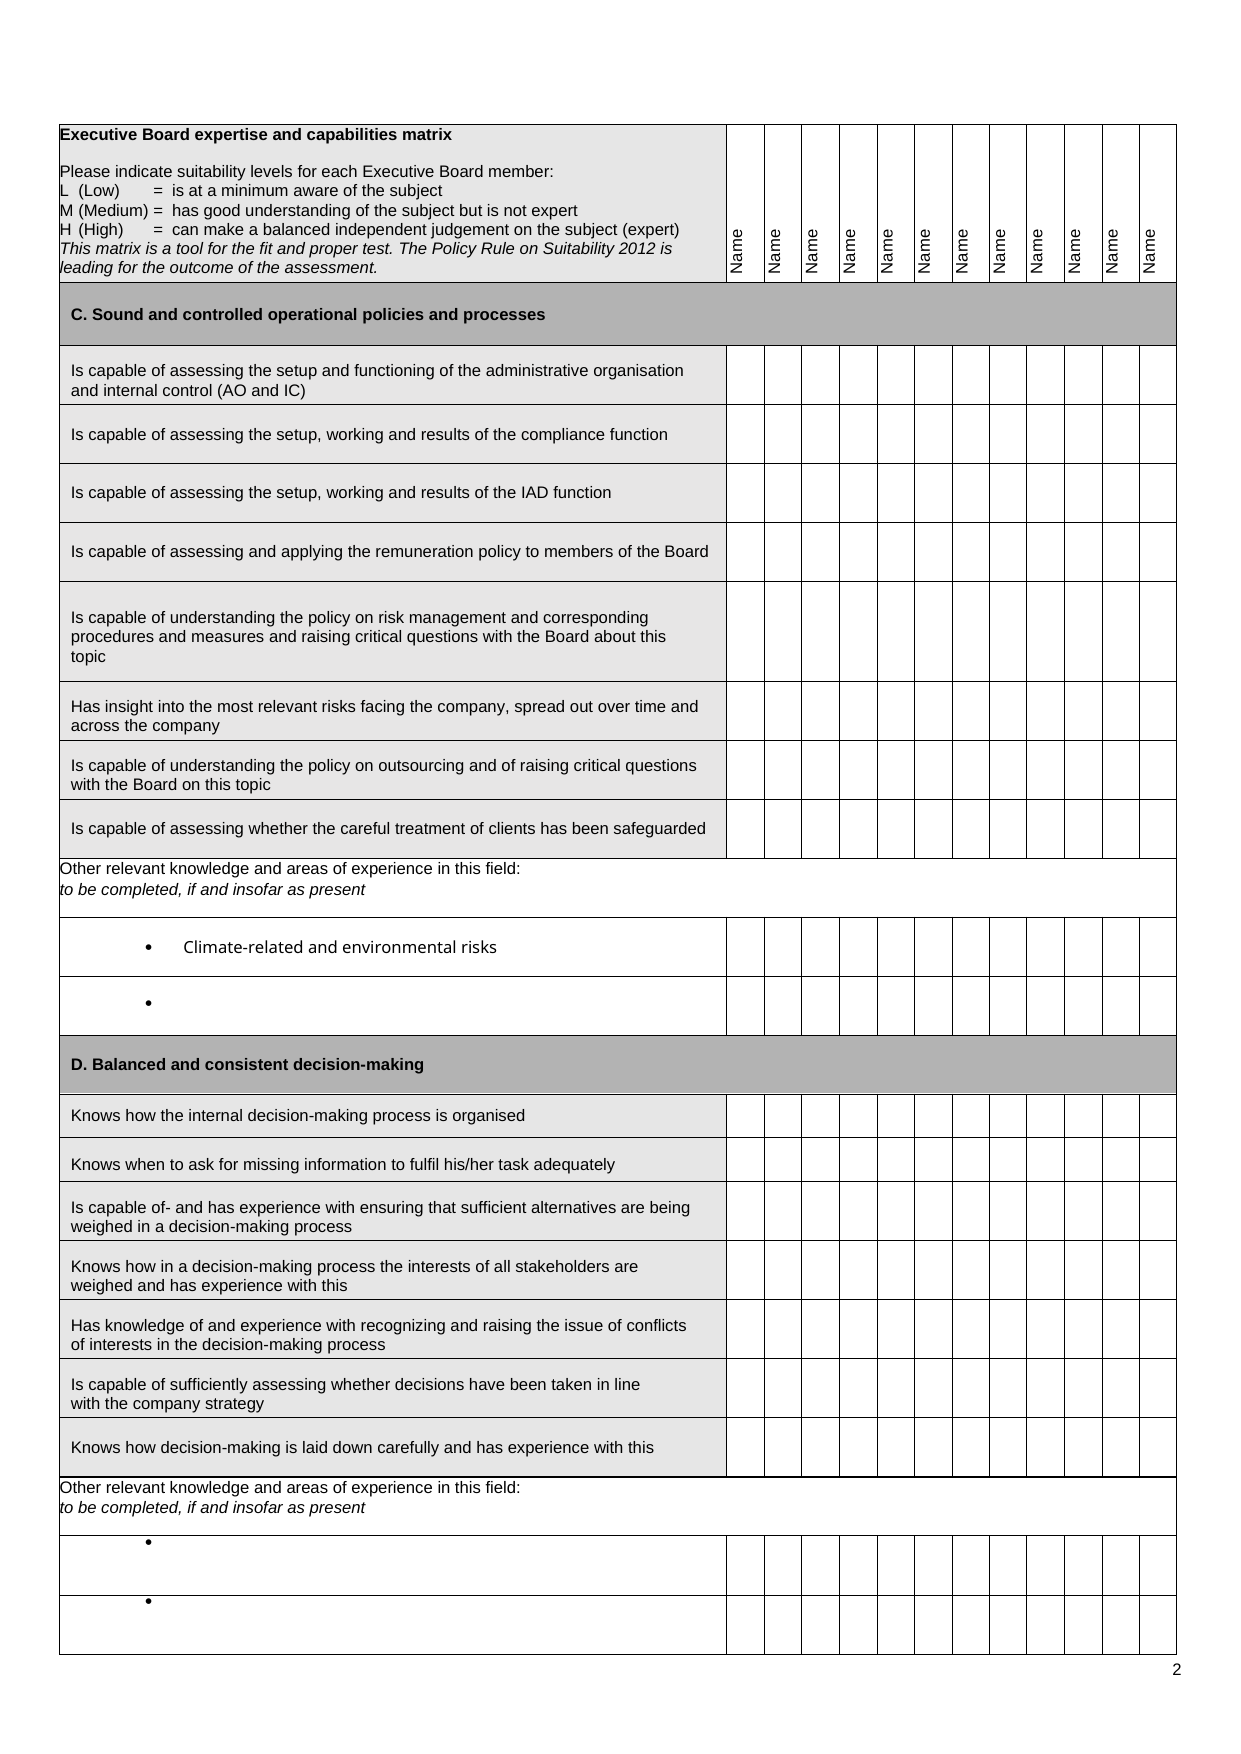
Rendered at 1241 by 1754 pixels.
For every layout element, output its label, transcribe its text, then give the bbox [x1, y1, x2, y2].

table_cell [1027, 582, 1064, 681]
table_cell [953, 523, 989, 581]
table_cell [840, 523, 877, 581]
table_cell [802, 464, 839, 522]
table_cell [1103, 682, 1139, 740]
table_cell [1027, 741, 1064, 799]
table_cell [727, 1241, 764, 1299]
table_cell [840, 1095, 877, 1137]
table_cell Has insight into the most relevant risks facing the company, spread out over time and across the company [60, 682, 726, 740]
table_cell [878, 977, 914, 1034]
table_cell [765, 1418, 801, 1476]
table_cell [1103, 800, 1139, 858]
table_cell [1140, 800, 1176, 858]
table_cell [727, 523, 764, 581]
table_cell [1065, 1596, 1102, 1653]
table_cell [1065, 977, 1102, 1034]
table_cell [840, 918, 877, 976]
table_cell [990, 1182, 1026, 1240]
table_cell [1027, 523, 1064, 581]
table_cell [878, 523, 914, 581]
table_cell [765, 523, 801, 581]
table_cell [990, 1300, 1026, 1358]
table_cell [840, 1596, 877, 1653]
table_cell [953, 1241, 989, 1299]
table_cell [765, 1596, 801, 1653]
table_cell [802, 1095, 839, 1137]
table_cell [802, 682, 839, 740]
table_cell [953, 1418, 989, 1476]
table_cell [765, 1182, 801, 1240]
table_cell [840, 346, 877, 404]
table_cell [1065, 1418, 1102, 1476]
table_cell [802, 977, 839, 1034]
table_cell [878, 918, 914, 976]
table_cell [953, 1182, 989, 1240]
table_cell [840, 464, 877, 522]
table_cell [915, 1300, 952, 1358]
table_cell D. Balanced and consistent decision-making [60, 1036, 1176, 1093]
table_cell [953, 1300, 989, 1358]
table_cell C. Sound and controlled operational policies and processes [60, 283, 1176, 345]
table_cell [727, 741, 764, 799]
table_cell [1140, 977, 1176, 1034]
table_cell [990, 1596, 1026, 1653]
table_header Name [953, 125, 989, 282]
table_cell Is capable of understanding the policy on outsourcing and of raising critical questions with the Board on this topic [60, 741, 726, 799]
table_cell [1103, 1138, 1139, 1181]
table_cell [765, 464, 801, 522]
table_cell [990, 1536, 1026, 1594]
table_cell [878, 800, 914, 858]
table_cell [1027, 464, 1064, 522]
table_cell Is capable of assessing the setup, working and results of the compliance function [60, 405, 726, 463]
table_cell [1065, 1359, 1102, 1417]
table_cell [727, 1182, 764, 1240]
table_cell [990, 1138, 1026, 1181]
table_cell [765, 405, 801, 463]
table_cell [990, 464, 1026, 522]
table_cell [1065, 1182, 1102, 1240]
table_cell [990, 346, 1026, 404]
table_cell [915, 464, 952, 522]
table_cell [765, 346, 801, 404]
table_cell [953, 977, 989, 1034]
table_cell [1065, 741, 1102, 799]
table_cell [765, 800, 801, 858]
table_cell [802, 1138, 839, 1181]
table_cell [953, 1095, 989, 1137]
table_cell [990, 1359, 1026, 1417]
table_header Name [915, 125, 952, 282]
table_cell [1140, 1241, 1176, 1299]
table_cell [1027, 1182, 1064, 1240]
table_cell [840, 1182, 877, 1240]
table_cell [765, 1359, 801, 1417]
table_cell [802, 800, 839, 858]
table_cell [802, 582, 839, 681]
table_cell [727, 918, 764, 976]
table_cell [915, 346, 952, 404]
table_cell [727, 405, 764, 463]
table_cell [727, 1536, 764, 1594]
table_cell [1027, 1300, 1064, 1358]
table_cell [1103, 464, 1139, 522]
table_header Name [1140, 125, 1176, 282]
table_cell [878, 346, 914, 404]
table_cell [727, 682, 764, 740]
table_header Name [1065, 125, 1102, 282]
table_cell [953, 1536, 989, 1594]
table_header Name [1027, 125, 1064, 282]
table_cell [802, 1536, 839, 1594]
table_cell [1027, 346, 1064, 404]
table_cell [802, 346, 839, 404]
table_cell [1103, 1359, 1139, 1417]
table_cell [765, 1241, 801, 1299]
table_cell [990, 1095, 1026, 1137]
table_cell Knows how the internal decision-making process is organised [60, 1095, 726, 1137]
table_cell [840, 800, 877, 858]
table_cell [953, 464, 989, 522]
table_cell [953, 918, 989, 976]
table_cell [60, 1536, 726, 1594]
table_cell [1103, 1418, 1139, 1476]
table_cell [1027, 918, 1064, 976]
table_cell [1103, 918, 1139, 976]
table_cell [802, 1418, 839, 1476]
table_cell [727, 464, 764, 522]
table_cell [1027, 405, 1064, 463]
table_cell [1103, 346, 1139, 404]
table_cell [1065, 1095, 1102, 1137]
table_cell Other relevant knowledge and areas of experience in this field: to be completed, if and insofar as present [60, 859, 1176, 917]
table_cell [990, 1418, 1026, 1476]
table_cell [953, 1359, 989, 1417]
table_cell [878, 1182, 914, 1240]
table_cell [915, 918, 952, 976]
table_cell [878, 1418, 914, 1476]
table_cell [915, 1536, 952, 1594]
table_cell [915, 741, 952, 799]
table_header Name [765, 125, 801, 282]
table_cell [990, 918, 1026, 976]
table_cell [878, 1596, 914, 1653]
table_cell [802, 1241, 839, 1299]
table_cell [878, 682, 914, 740]
table_cell [1027, 1596, 1064, 1653]
table_cell [840, 1241, 877, 1299]
table_cell [1140, 1418, 1176, 1476]
table_cell [1065, 800, 1102, 858]
table_cell [840, 1418, 877, 1476]
table_cell [1103, 977, 1139, 1034]
table_cell [1140, 1300, 1176, 1358]
table_cell [1103, 1095, 1139, 1137]
table_header Name [727, 125, 764, 282]
table_header Name [878, 125, 914, 282]
table_cell [840, 405, 877, 463]
table_cell [727, 346, 764, 404]
table_cell [1140, 741, 1176, 799]
table_cell Is capable of- and has experience with ensuring that sufficient alternatives are being weighed in a decision-making process [60, 1182, 726, 1240]
table_cell [915, 682, 952, 740]
table_cell [990, 1241, 1026, 1299]
table_cell [878, 464, 914, 522]
table_cell [1027, 1138, 1064, 1181]
table_cell [878, 1536, 914, 1594]
table_cell [953, 800, 989, 858]
table_cell [878, 1359, 914, 1417]
table_cell [1140, 405, 1176, 463]
table_cell Other relevant knowledge and areas of experience in this field: to be completed, if and insofar as present [60, 1478, 1176, 1535]
table_cell [802, 523, 839, 581]
table_cell [990, 977, 1026, 1034]
table_header Name [990, 125, 1026, 282]
table_cell [727, 582, 764, 681]
table_cell Knows when to ask for missing information to fulfil his/her task adequately [60, 1138, 726, 1181]
table_cell Is capable of assessing and applying the remuneration policy to members of the Board [60, 523, 726, 581]
table_cell [1027, 1418, 1064, 1476]
table_cell [1103, 523, 1139, 581]
table_cell [990, 405, 1026, 463]
table_cell [765, 1138, 801, 1181]
table_cell [1140, 1095, 1176, 1137]
table_cell [878, 405, 914, 463]
table_cell [1065, 1536, 1102, 1594]
table_cell [915, 1596, 952, 1653]
table_cell [1027, 977, 1064, 1034]
table_cell [915, 582, 952, 681]
table_cell [840, 1536, 877, 1594]
table_cell [1103, 741, 1139, 799]
table_cell [727, 1359, 764, 1417]
table_cell [765, 1095, 801, 1137]
table_cell [765, 1536, 801, 1594]
table_cell [990, 741, 1026, 799]
table_header Name [840, 125, 877, 282]
table_cell [953, 405, 989, 463]
table_cell [1140, 1536, 1176, 1594]
table_cell [727, 1596, 764, 1653]
table_cell [1027, 800, 1064, 858]
table_cell [1065, 1241, 1102, 1299]
table_cell [840, 741, 877, 799]
table_cell [1065, 1138, 1102, 1181]
table_cell [1140, 682, 1176, 740]
table_cell [1140, 1138, 1176, 1181]
table_cell [1103, 582, 1139, 681]
table_cell [990, 800, 1026, 858]
table_cell [878, 582, 914, 681]
table_cell [727, 1138, 764, 1181]
table_cell [953, 741, 989, 799]
table_cell Knows how in a decision-making process the interests of all stakeholders are weighed and has experience with this [60, 1241, 726, 1299]
table_cell [1103, 1536, 1139, 1594]
table_cell [765, 741, 801, 799]
table_cell [1065, 464, 1102, 522]
table_cell [878, 1138, 914, 1181]
table_cell Is capable of sufficiently assessing whether decisions have been taken in line with the company strategy [60, 1359, 726, 1417]
table_header Name [802, 125, 839, 282]
table_cell [1140, 1359, 1176, 1417]
table_cell [802, 1596, 839, 1653]
table_cell [878, 1241, 914, 1299]
table_cell [915, 1418, 952, 1476]
table_cell [765, 582, 801, 681]
table_cell [1027, 682, 1064, 740]
table_cell Is capable of assessing the setup and functioning of the administrative organisation and internal control (AO and IC) [60, 346, 726, 404]
table_cell [60, 977, 726, 1034]
table_cell [727, 977, 764, 1034]
table_cell [765, 977, 801, 1034]
table_cell [840, 1300, 877, 1358]
table_cell [727, 800, 764, 858]
table_cell [1140, 1596, 1176, 1653]
table_cell [953, 582, 989, 681]
table_cell [1027, 1095, 1064, 1137]
table_cell [802, 741, 839, 799]
table_cell Knows how decision-making is laid down carefully and has experience with this [60, 1418, 726, 1476]
table_cell [915, 1182, 952, 1240]
table_cell [1140, 346, 1176, 404]
table_cell [727, 1300, 764, 1358]
table_cell [802, 1182, 839, 1240]
table_cell Climate-related and environmental risks [60, 918, 726, 976]
table_cell [60, 1596, 726, 1653]
table_cell [802, 918, 839, 976]
table_cell [1065, 582, 1102, 681]
table_cell [878, 1095, 914, 1137]
table_cell [1027, 1359, 1064, 1417]
table_cell [1140, 1182, 1176, 1240]
table_cell [1103, 1596, 1139, 1653]
table_cell [1065, 1300, 1102, 1358]
table_cell [915, 405, 952, 463]
table_cell [915, 800, 952, 858]
table_cell [765, 682, 801, 740]
table_cell [765, 918, 801, 976]
table_cell Is capable of assessing whether the careful treatment of clients has been safeguarded [60, 800, 726, 858]
table_cell [1140, 464, 1176, 522]
table_cell [990, 523, 1026, 581]
table_cell [1103, 405, 1139, 463]
table_cell [1027, 1536, 1064, 1594]
table_cell [1103, 1182, 1139, 1240]
table_cell [1027, 1241, 1064, 1299]
table_cell [802, 405, 839, 463]
table_cell [840, 582, 877, 681]
table_cell Has knowledge of and experience with recognizing and raising the issue of conflicts of interests in the decision-making process [60, 1300, 726, 1358]
table_cell [1065, 523, 1102, 581]
table_cell [915, 977, 952, 1034]
table_cell [1065, 682, 1102, 740]
table_cell [953, 1596, 989, 1653]
table_cell [1140, 918, 1176, 976]
table_cell [990, 682, 1026, 740]
table_cell Is capable of assessing the setup, working and results of the IAD function [60, 464, 726, 522]
table_cell [953, 346, 989, 404]
table_cell Is capable of understanding the policy on risk management and corresponding procedures and measures and raising critical questions with the Board about this topic [60, 582, 726, 681]
table_cell [1140, 582, 1176, 681]
table_cell [1140, 523, 1176, 581]
table_cell [915, 1241, 952, 1299]
table_cell [1065, 918, 1102, 976]
table_cell [1103, 1300, 1139, 1358]
table_cell [840, 682, 877, 740]
table_header Executive Board expertise and capabilities matrix Please indicate suitability levels for each Executive Board member: L (Low) = is at a minimum aware of the subject M (Medium) = has good understanding of the subject but is not expert H (High) = can make a balanced independent judgement on the subject (expert) This matrix is a tool for the fit and proper test. The Policy Rule on Suitability 2012 is leading for the outcome of the assessment. [60, 125, 726, 282]
table_cell [840, 1359, 877, 1417]
table_cell [802, 1359, 839, 1417]
table_cell [727, 1418, 764, 1476]
table_cell [953, 682, 989, 740]
table_cell [878, 1300, 914, 1358]
table_cell [953, 1138, 989, 1181]
table_cell [765, 1300, 801, 1358]
table_cell [915, 1095, 952, 1137]
table_cell [802, 1300, 839, 1358]
table_cell [1065, 346, 1102, 404]
table_cell [915, 523, 952, 581]
table_cell [1065, 405, 1102, 463]
table_cell [1103, 1241, 1139, 1299]
table_cell [915, 1359, 952, 1417]
table_cell [840, 1138, 877, 1181]
table_cell [727, 1095, 764, 1137]
table_cell [990, 582, 1026, 681]
table_cell [915, 1138, 952, 1181]
table_cell [840, 977, 877, 1034]
table_header Name [1103, 125, 1139, 282]
table_cell [878, 741, 914, 799]
